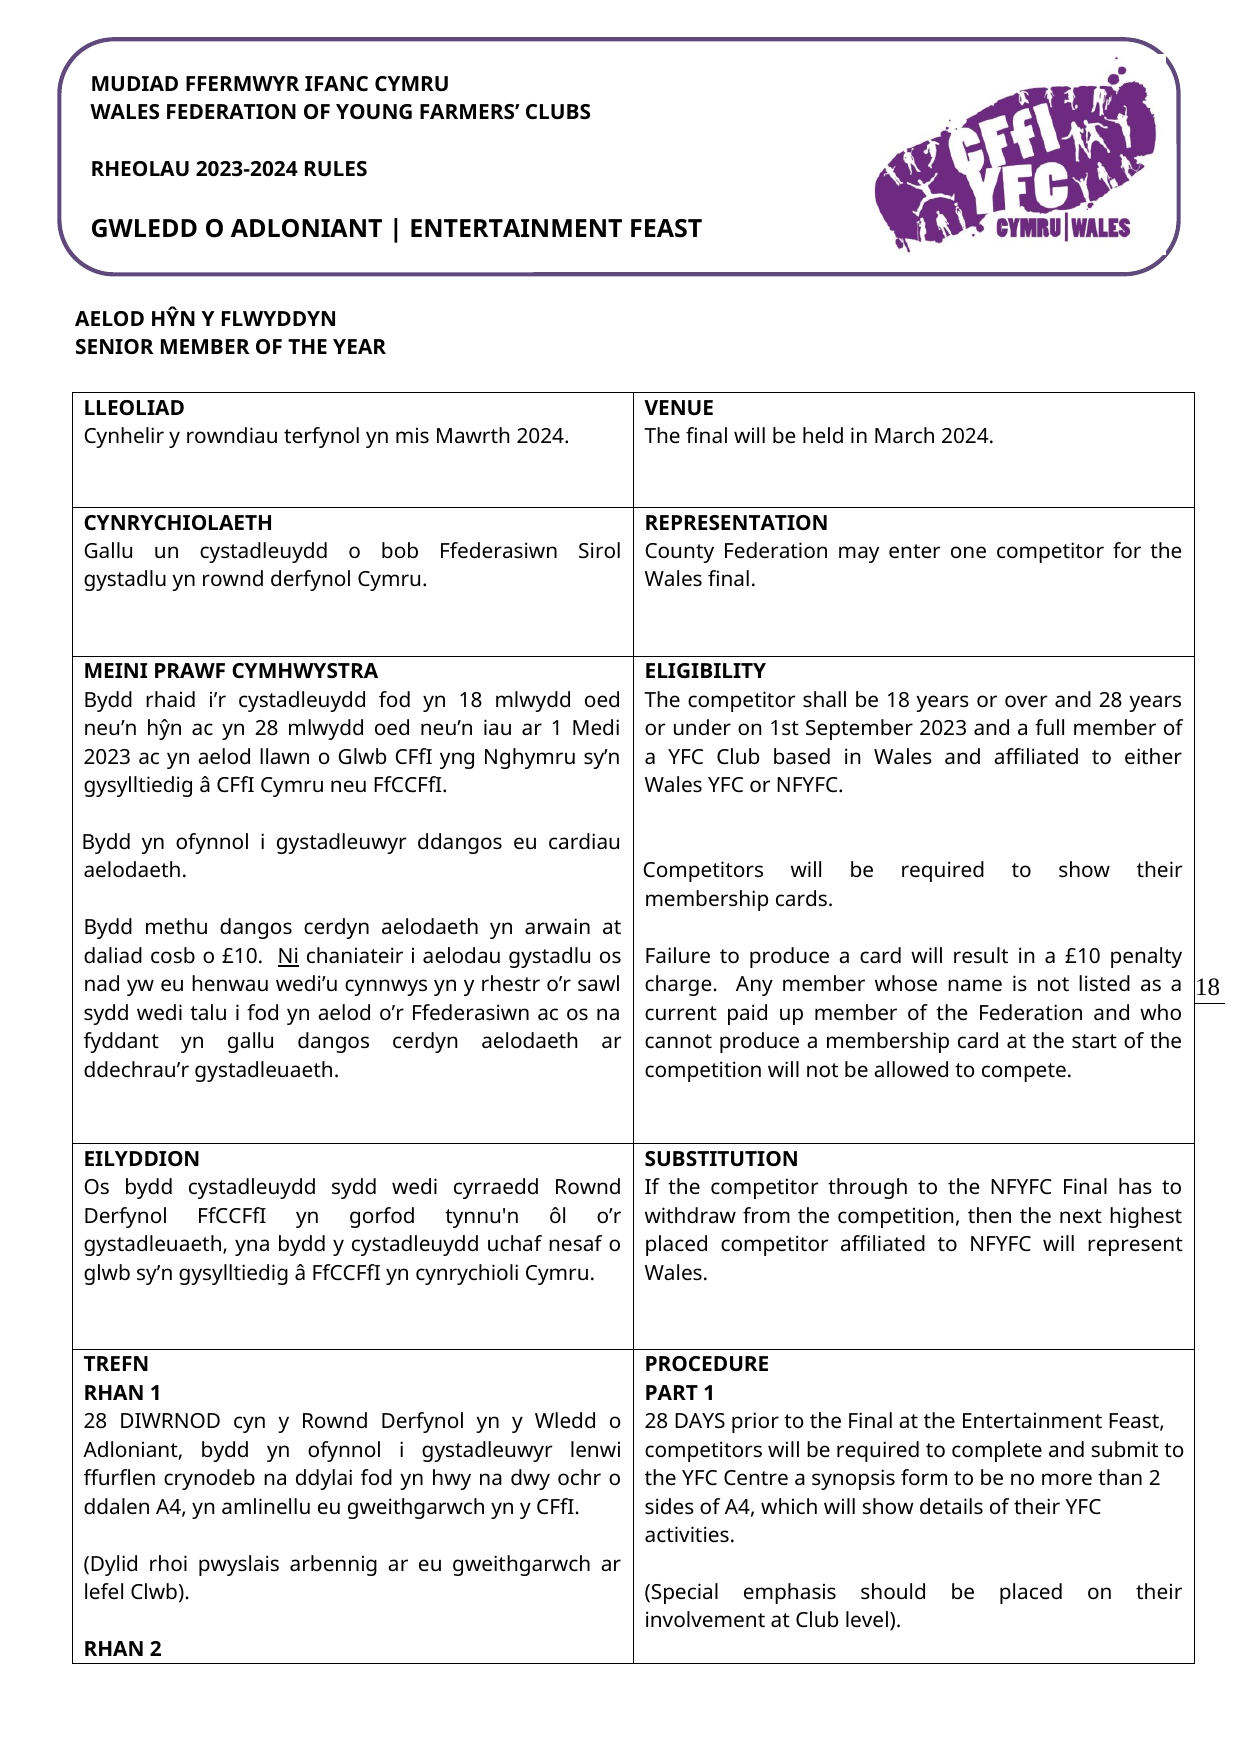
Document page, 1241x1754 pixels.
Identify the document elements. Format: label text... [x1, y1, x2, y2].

subtitle AELOD HŶN Y FLWYDDYN [75, 304, 1165, 332]
table_cell REPRESENTATION County Federation may enter one competitor for the Wales final. [634, 508, 1194, 656]
table_cell CYNRYCHIOLAETH Gallu un cystadleuydd o bob Ffederasiwn Sirol gystadlu yn rownd derfynol Cymru. [73, 508, 633, 656]
table_header VENUE The final will be held in March 2024. [634, 393, 1194, 507]
table_cell EILYDDION Os bydd cystadleuydd sydd wedi cyrraedd Rownd Derfynol FfCCFfI yn gorfod tynnu'n ôl o’r gystadleuaeth, yna bydd y cystadleuydd uchaf nesaf o glwb sy’n gysylltiedig â FfCCFfI yn cynrychioli Cymru. [73, 1144, 633, 1348]
table_cell ELIGIBILITY The competitor shall be 18 years or over and 28 years or under on 1st September 2023 and a full member of a YFC Club based in Wales and affiliated to either Wales YFC or NFYFC. Competitors will be required to show their membership cards. Failure to produce a card will result in a £10 penalty charge. Any member whose name is not listed as a current paid up member of the Federation and who cannot produce a membership card at the start of the competition will not be allowed to compete. [634, 657, 1194, 1143]
table_cell SUBSTITUTION If the competitor through to the NFYFC Final has to withdraw from the competition, then the next highest placed competitor affiliated to NFYFC will represent Wales. [634, 1144, 1194, 1348]
picture [872, 54, 1166, 255]
table_header LLEOLIAD Cynhelir y rowndiau terfynol yn mis Mawrth 2024. [73, 393, 633, 507]
subtitle SENIOR MEMBER OF THE YEAR [75, 332, 1165, 361]
table_cell MEINI PRAWF CYMHWYSTRA Bydd rhaid i’r cystadleuydd fod yn 18 mlwydd oed neu’n hŷn ac yn 28 mlwydd oed neu’n iau ar 1 Medi 2023 ac yn aelod llawn o Glwb CFfI yng Nghymru sy’n gysylltiedig â CFfI Cymru neu FfCCFfI. Bydd yn ofynnol i gystadleuwyr ddangos eu cardiau aelodaeth. Bydd methu dangos cerdyn aelodaeth yn arwain at daliad cosb o £10. Ni chaniateir i aelodau gystadlu os nad yw eu henwau wedi’u cynnwys yn y rhestr o’r sawl sydd wedi talu i fod yn aelod o’r Ffederasiwn ac os na fyddant yn gallu dangos cerdyn aelodaeth ar ddechrau’r gystadleuaeth. [73, 657, 633, 1143]
